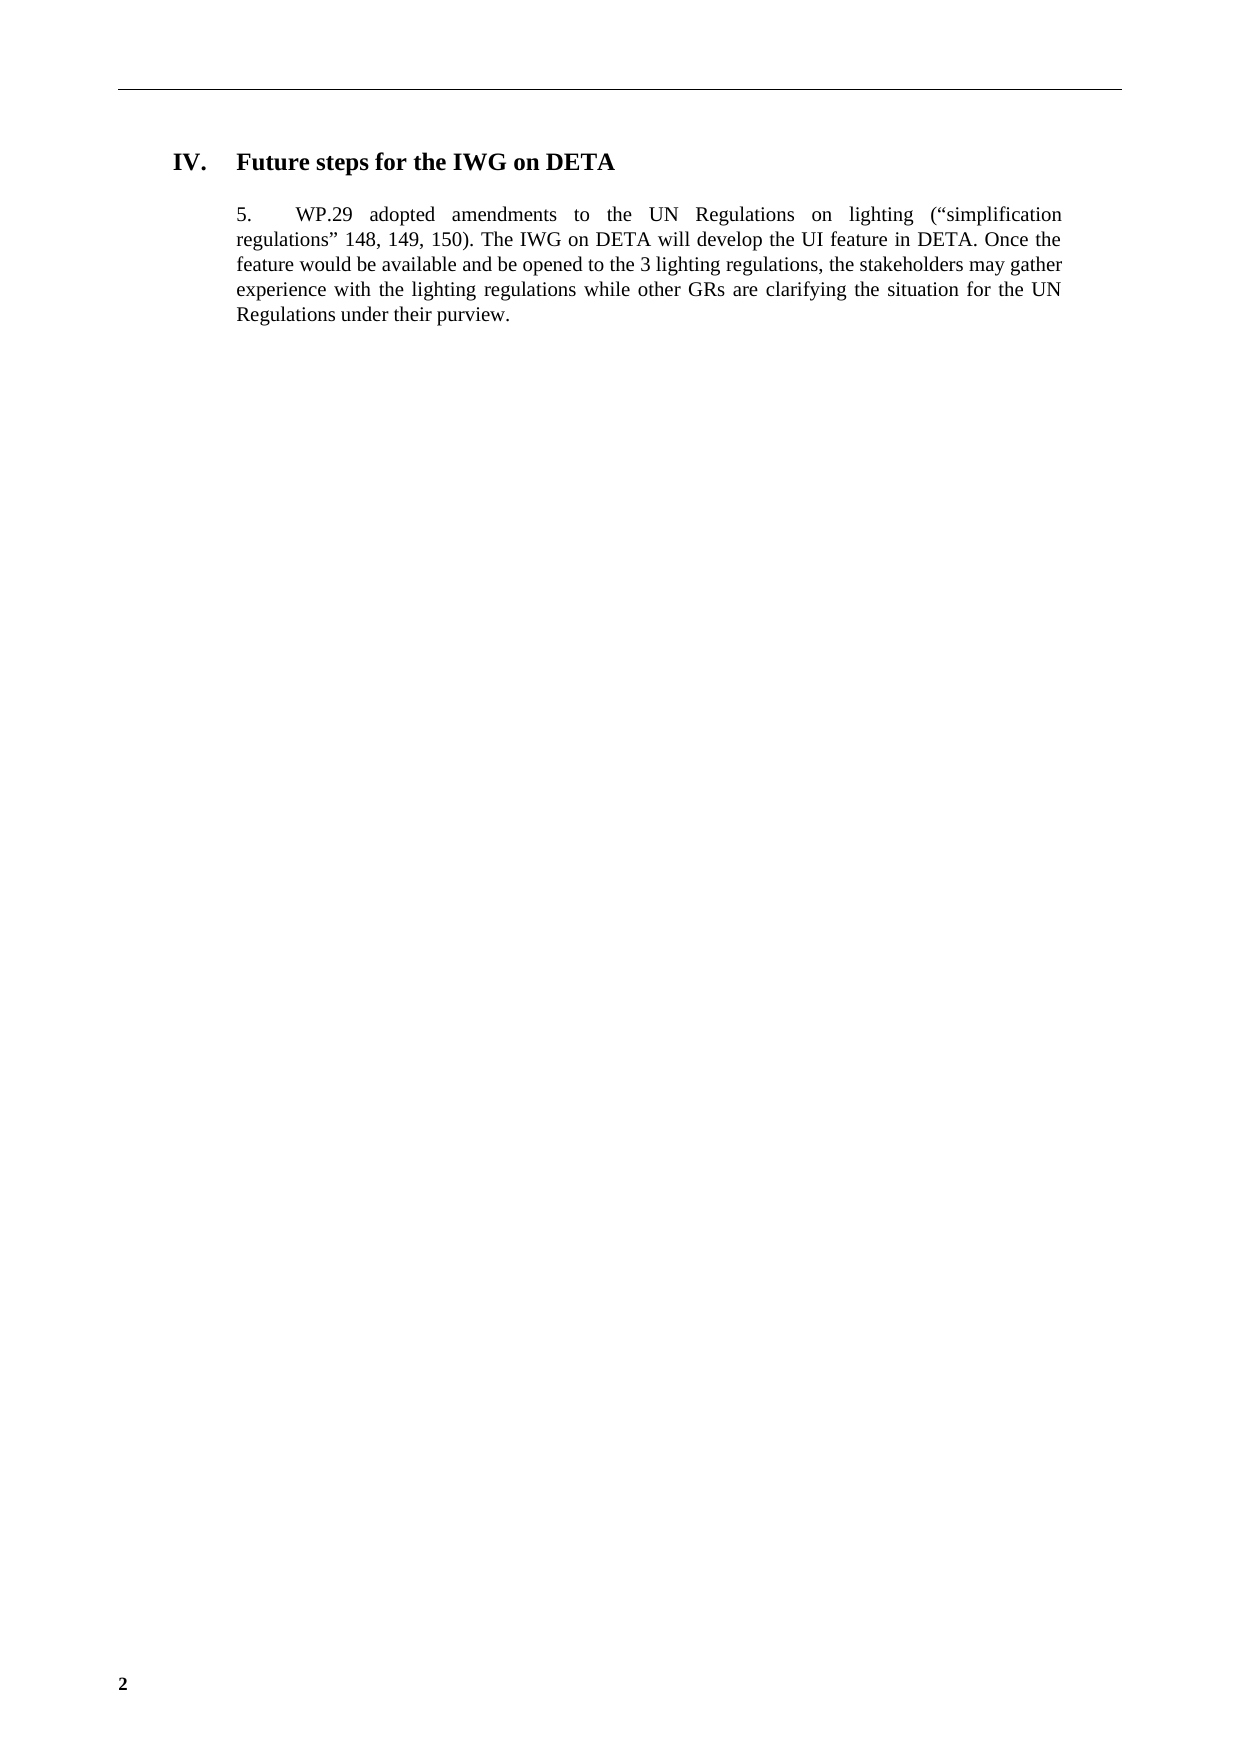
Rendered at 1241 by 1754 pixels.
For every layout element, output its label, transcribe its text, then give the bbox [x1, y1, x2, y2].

text 5. WP.29 adopted amendments to the UN Regulations on lighting (“simplification regulations” 148, 149, 150). The IWG on DETA will develop the UI feature in DETA. Once the feature would be available and be opened to the 3 lighting regulations, the stakeholders may gather experience with the lighting regulations while other GRs are clarifying the situation for the UN Regulations under their purview. [236, 201, 1063, 326]
text IV. Future steps for the IWG on DETA [118, 148, 1063, 176]
